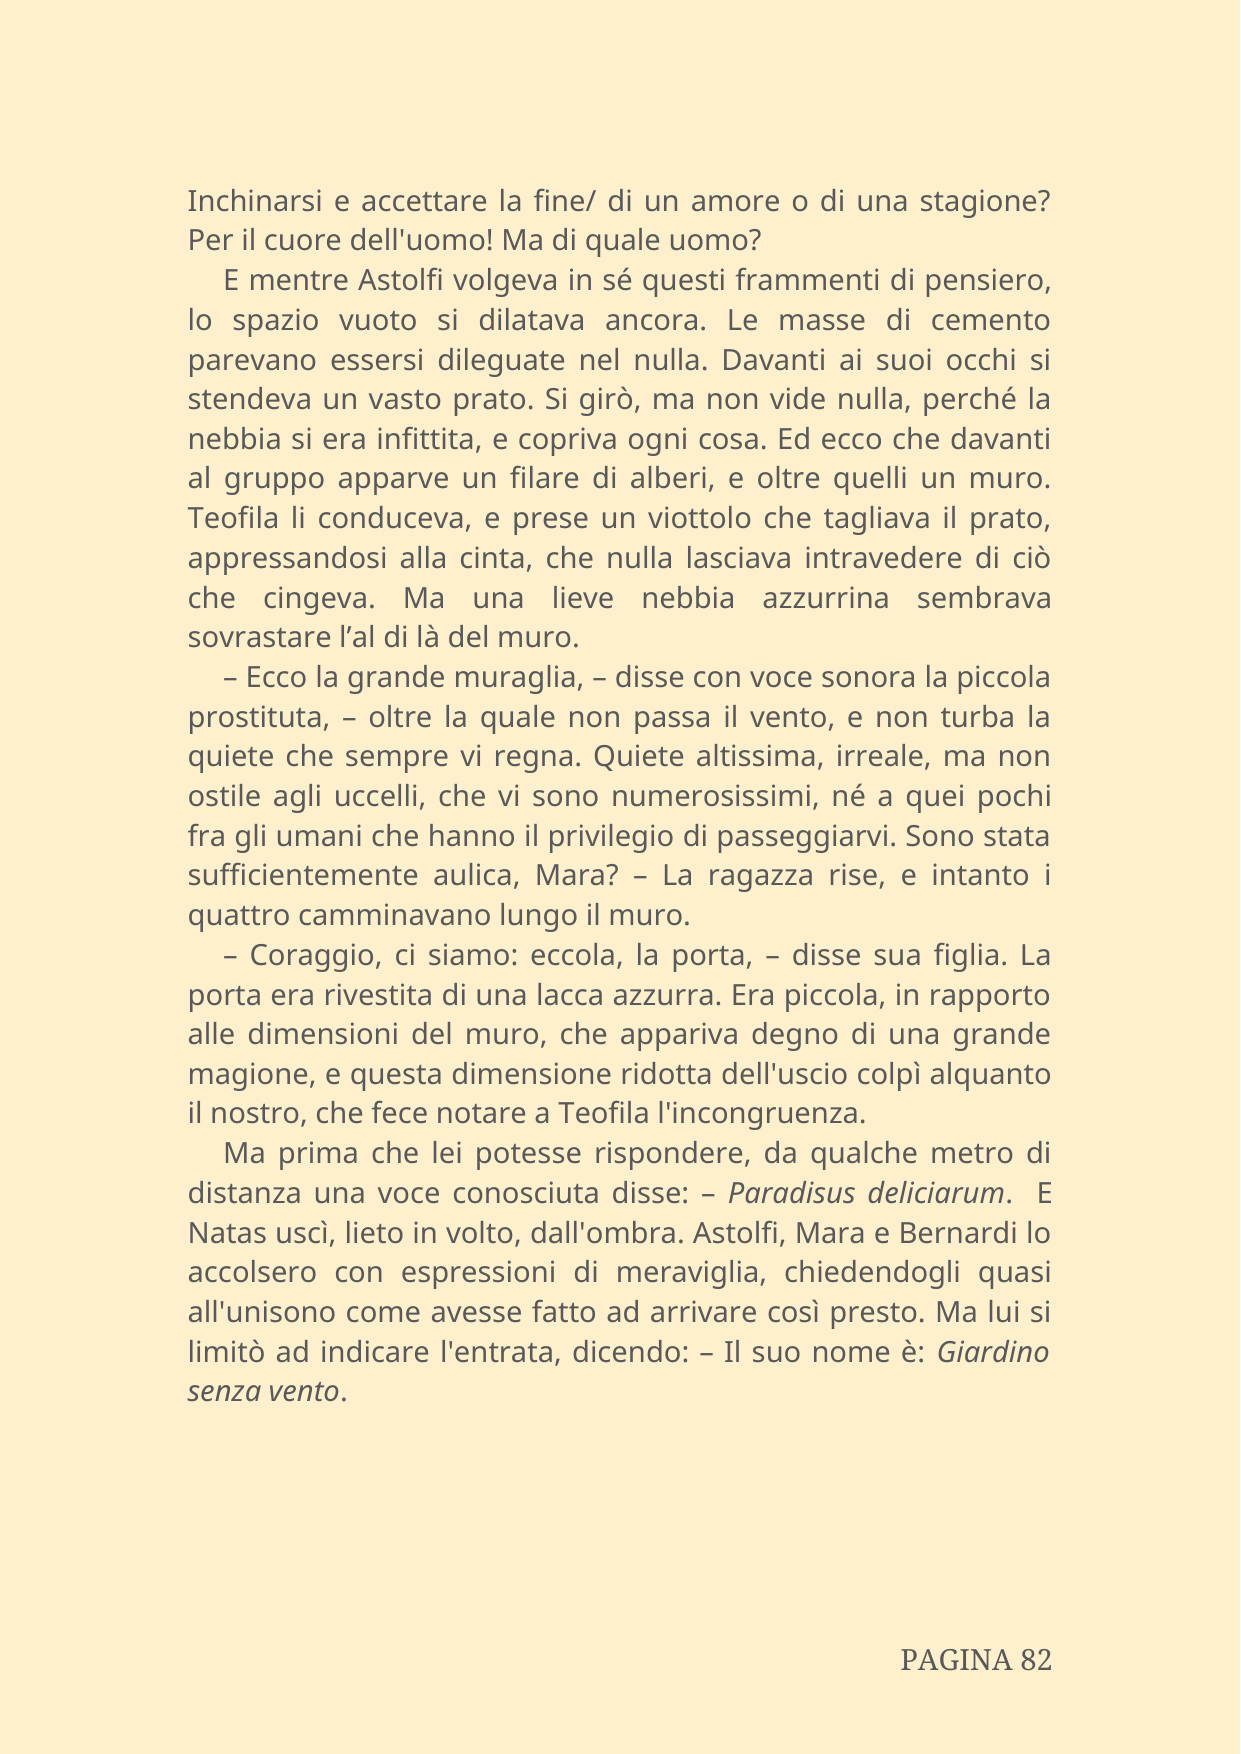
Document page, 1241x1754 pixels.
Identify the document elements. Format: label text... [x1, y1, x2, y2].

text Ma prima che lei potesse rispondere, da qualche metro di distanza una voce conosciuta disse: – Paradisus deliciarum. E Natas uscì, lieto in volto, dall'ombra. Astolfi, Mara e Bernardi lo accolsero con espressioni di meraviglia, chiedendogli quasi all'unisono come avesse fatto ad arrivare così presto. Ma lui si limitò ad indicare l'entrata, dicendo: – Il suo nome è: Giardino senza vento. [187, 1132, 1053, 1410]
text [187, 180, 1053, 259]
text – Coraggio, ci siamo: eccola, la porta, – disse sua figlia. La porta era rivestita di una lacca azzurra. Era piccola, in rapporto alle dimensioni del muro, che appariva degno di una grande magione, e questa dimensione ridotta dell'uscio colpì alquanto il nostro, che fece notare a Teofila l'incongruenza. [187, 934, 1053, 1132]
text – Ecco la grande muraglia, – disse con voce sonora la piccola prostituta, – oltre la quale non passa il vento, e non turba la quiete che sempre vi regna. Quiete altissima, irreale, ma non ostile agli uccelli, che vi sono numerosissimi, né a quei pochi fra gli umani che hanno il privilegio di passeggiarvi. Sono stata sufficientemente aulica, Mara? – La ragazza rise, e intanto i quattro camminavano lungo il muro. [187, 656, 1053, 934]
text E mentre Astolfi volgeva in sé questi frammenti di pensiero, lo spazio vuoto si dilatava ancora. Le masse di cemento parevano essersi dileguate nel nulla. Davanti ai suoi occhi si stendeva un vasto prato. Si girò, ma non vide nulla, perché la nebbia si era infittita, e copriva ogni cosa. Ed ecco che davanti al gruppo apparve un filare di alberi, e oltre quelli un muro. Teofila li conduceva, e prese un viottolo che tagliava il prato, appressandosi alla cinta, che nulla lasciava intravedere di ciò che cingeva. Ma una lieve nebbia azzurrina sembrava sovrastare l’al di là del muro. [187, 259, 1053, 656]
